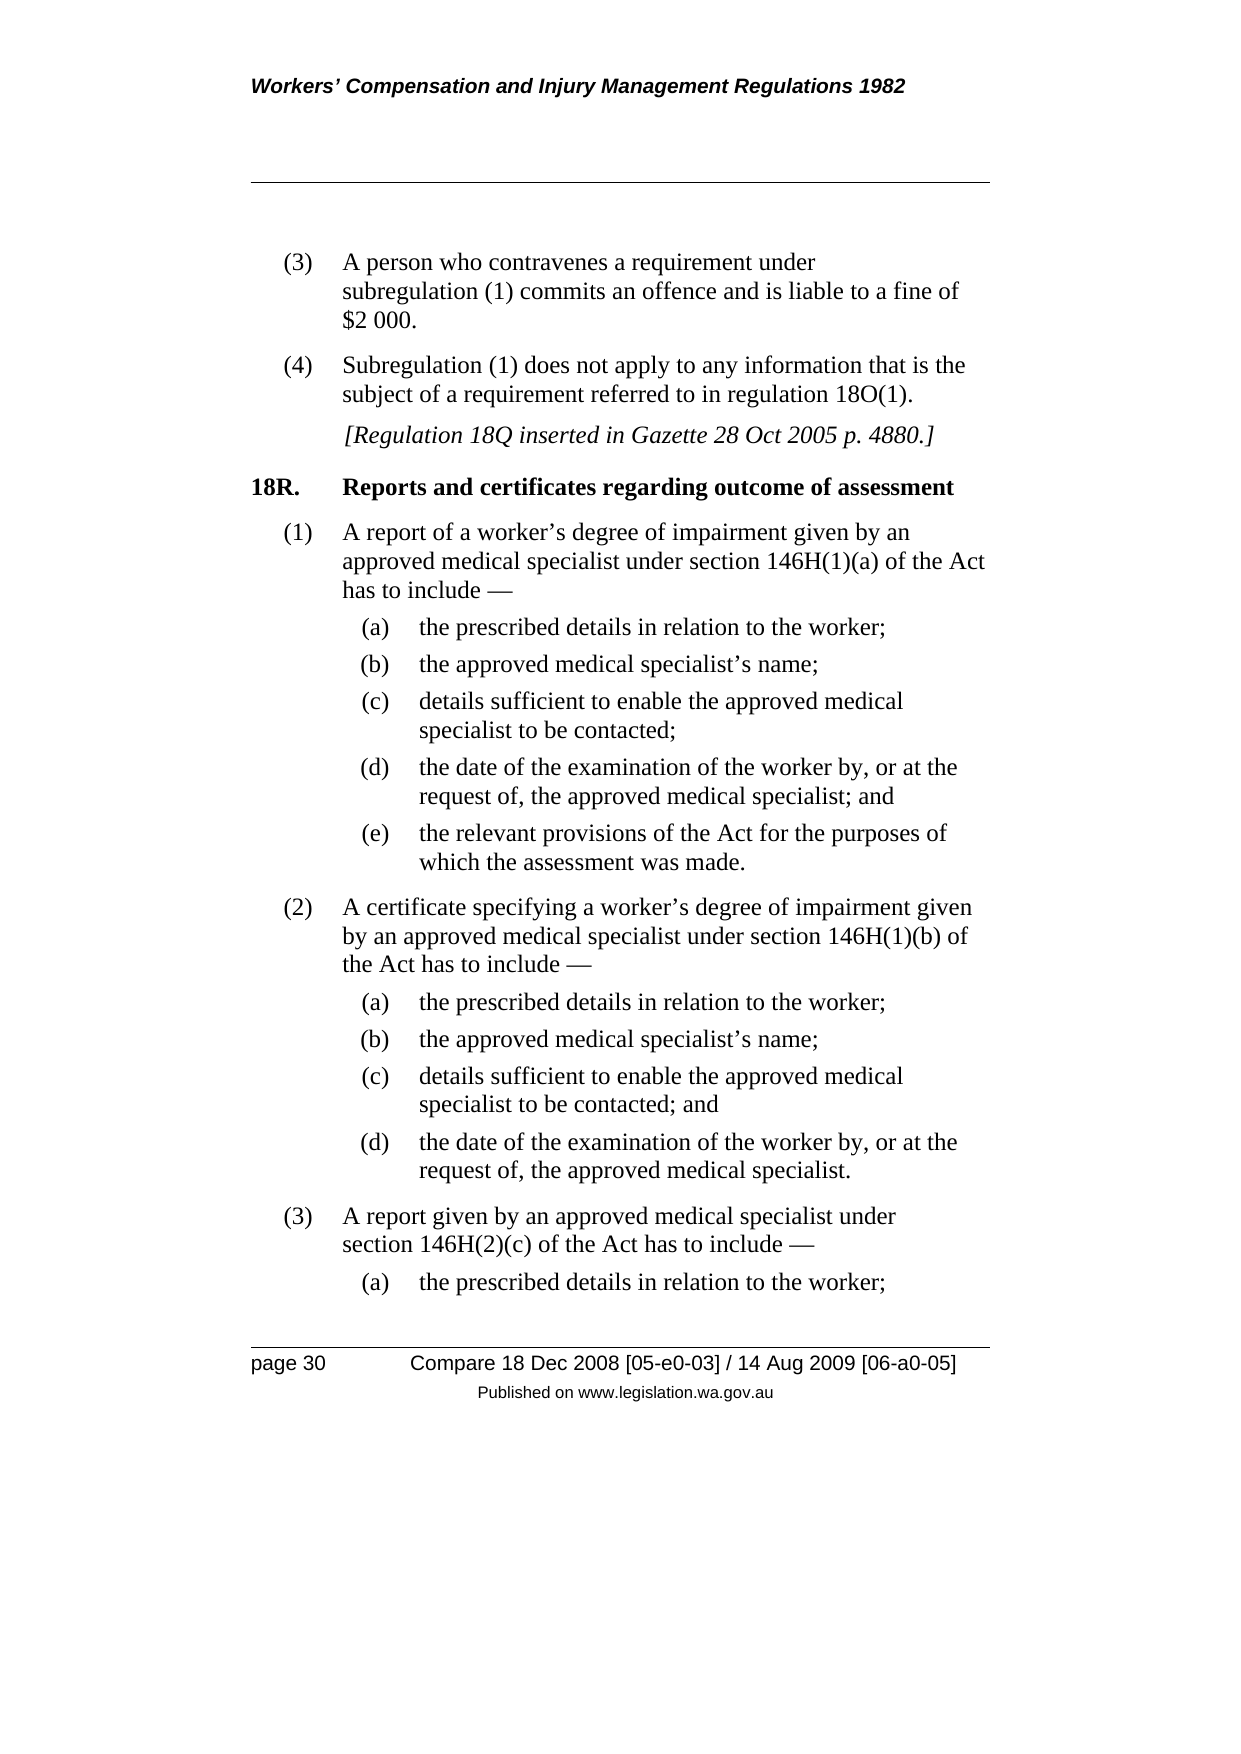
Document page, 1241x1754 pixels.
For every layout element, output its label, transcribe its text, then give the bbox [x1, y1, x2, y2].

text (a) the prescribed details in relation to the worker; [251, 1267, 990, 1295]
text (e) the relevant provisions of the Act for the purposes of which the assessment was made. [251, 818, 990, 875]
text (a) the prescribed details in relation to the worker; [251, 612, 990, 641]
text (d) the date of the examination of the worker by, or at the request of, the approved medical specialist. [251, 1127, 990, 1184]
text [Regulation 18Q inserted in Gazette 28 Oct 2005 p. 4880.] [251, 420, 990, 449]
text (3) A person who contravenes a requirement under subregulation (1) commits an offence and is liable to a fine of $2 000. [251, 247, 990, 334]
text (c) details sufficient to enable the approved medical specialist to be contacted; [251, 686, 990, 744]
text (b) the approved medical specialist’s name; [251, 1024, 990, 1052]
text (d) the date of the examination of the worker by, or at the request of, the approved medical specialist; and [251, 752, 990, 809]
text (3) A report given by an approved medical specialist under section 146H(2)(c) of the Act has to include — [251, 1201, 990, 1258]
text (c) details sufficient to enable the approved medical specialist to be contacted; and [251, 1061, 990, 1118]
text (a) the prescribed details in relation to the worker; [251, 987, 990, 1015]
text (1) A report of a worker’s degree of impairment given by an approved medical specialist under section 146H(1)(a) of the Act has to include — [251, 517, 990, 604]
subtitle 18R. Reports and certificates regarding outcome of assessment [251, 472, 990, 501]
text (2) A certificate specifying a worker’s degree of impairment given by an approved medical specialist under section 146H(1)(b) of the Act has to include — [251, 892, 990, 978]
text (b) the approved medical specialist’s name; [251, 649, 990, 678]
text (4) Subregulation (1) does not apply to any information that is the subject of a requirement referred to in regulation 18O(1). [251, 350, 990, 408]
